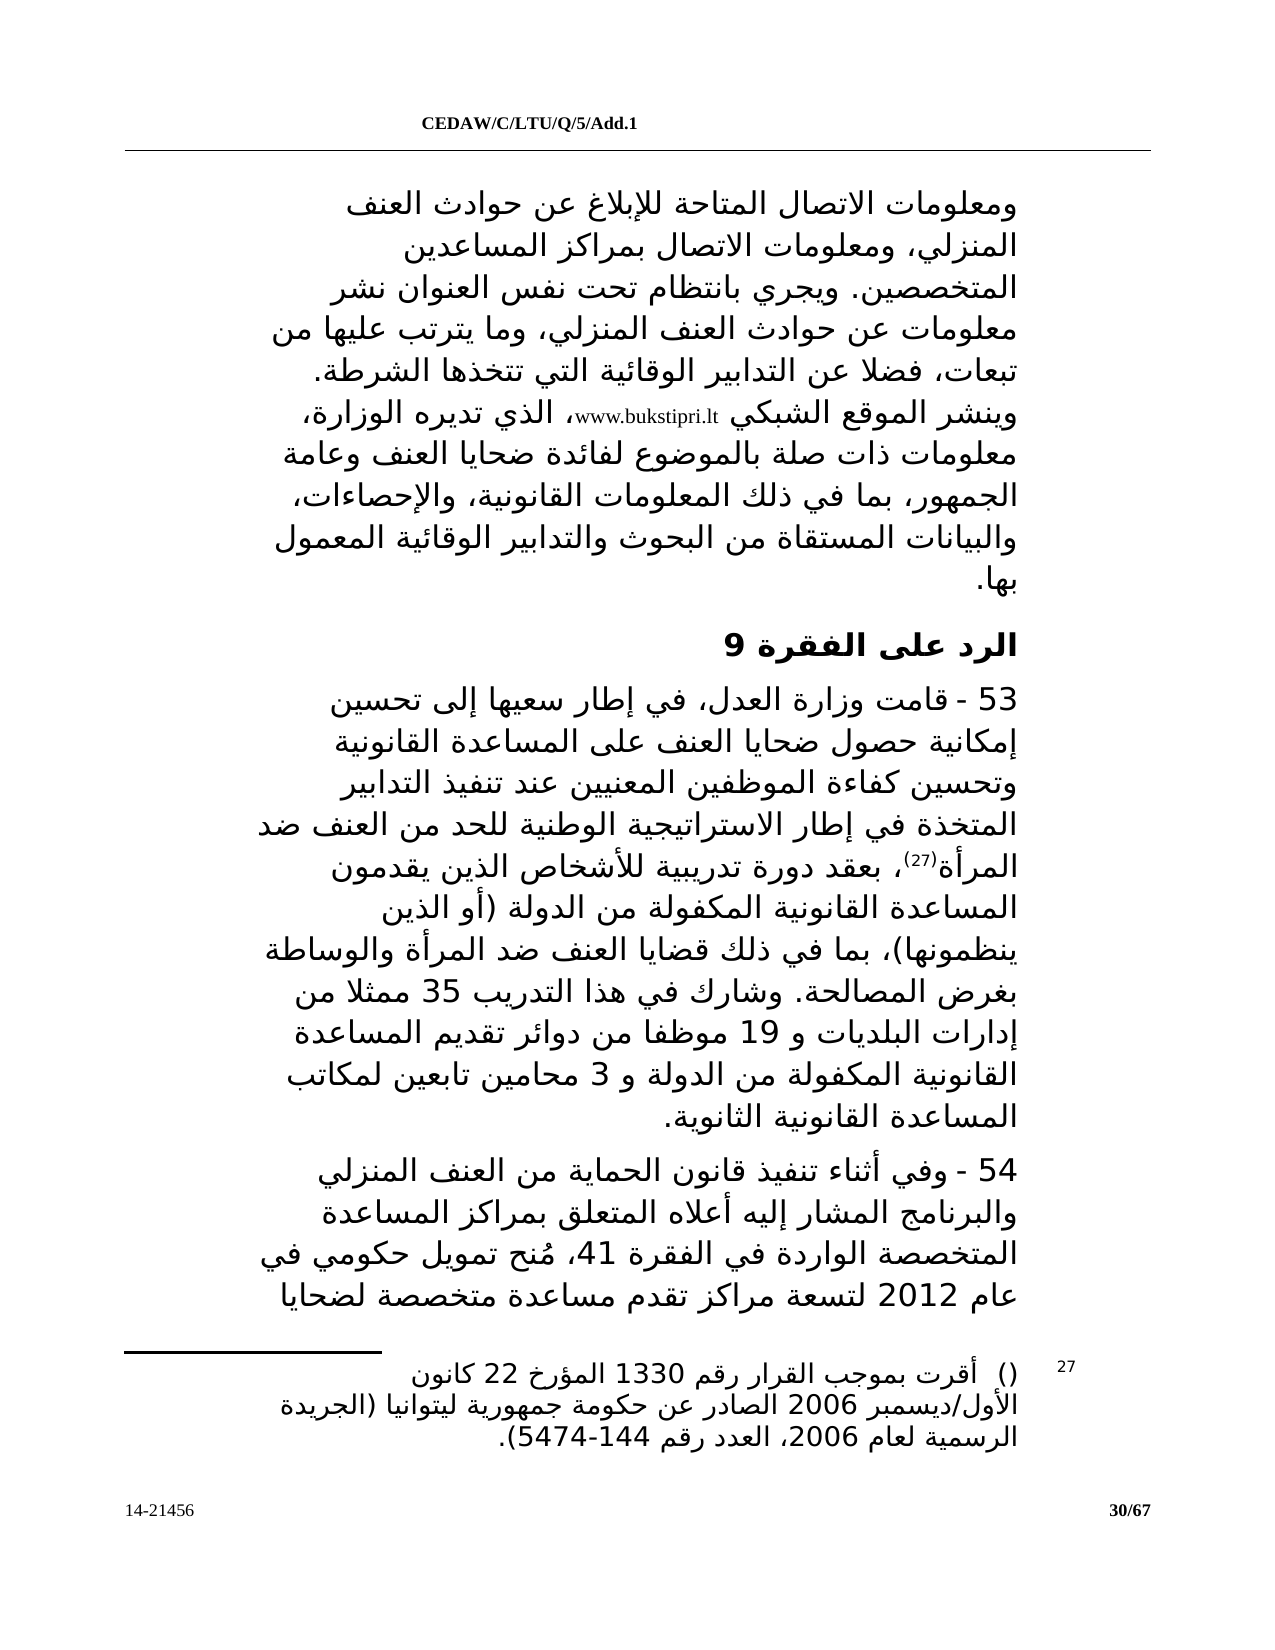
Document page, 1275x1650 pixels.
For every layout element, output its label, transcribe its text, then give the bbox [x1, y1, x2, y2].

text 53 - قامت وزارة العدل، في إطار سعيها إلى تحسين إمكانية حصول ضحايا العنف على المساعدة القانونية وتحسين كفاءة الموظفين المعنيين عند تنفيذ التدابير المتخذة في إطار الاستراتيجية الوطنية للحد من العنف ضد المرأة()، بعقد دورة تدريبية للأشخاص الذين يقدمون المساعدة القانونية المكفولة من الدولة (أو الذين ينظمونها)، بما في ذلك قضايا العنف ضد المرأة والوساطة بغرض المصالحة. وشارك في هذا التدريب 35 ممثلا من إدارات البلديات و 19 موظفا من دوائر تقديم المساعدة القانونية المكفولة من الدولة و 3 محامين تابعين لمكاتب المساعدة القانونية الثانوية. [256, 677, 1018, 1136]
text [256, 1148, 1018, 1315]
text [256, 181, 1018, 598]
text الرد على الفقرة 9 [256, 623, 1151, 665]
